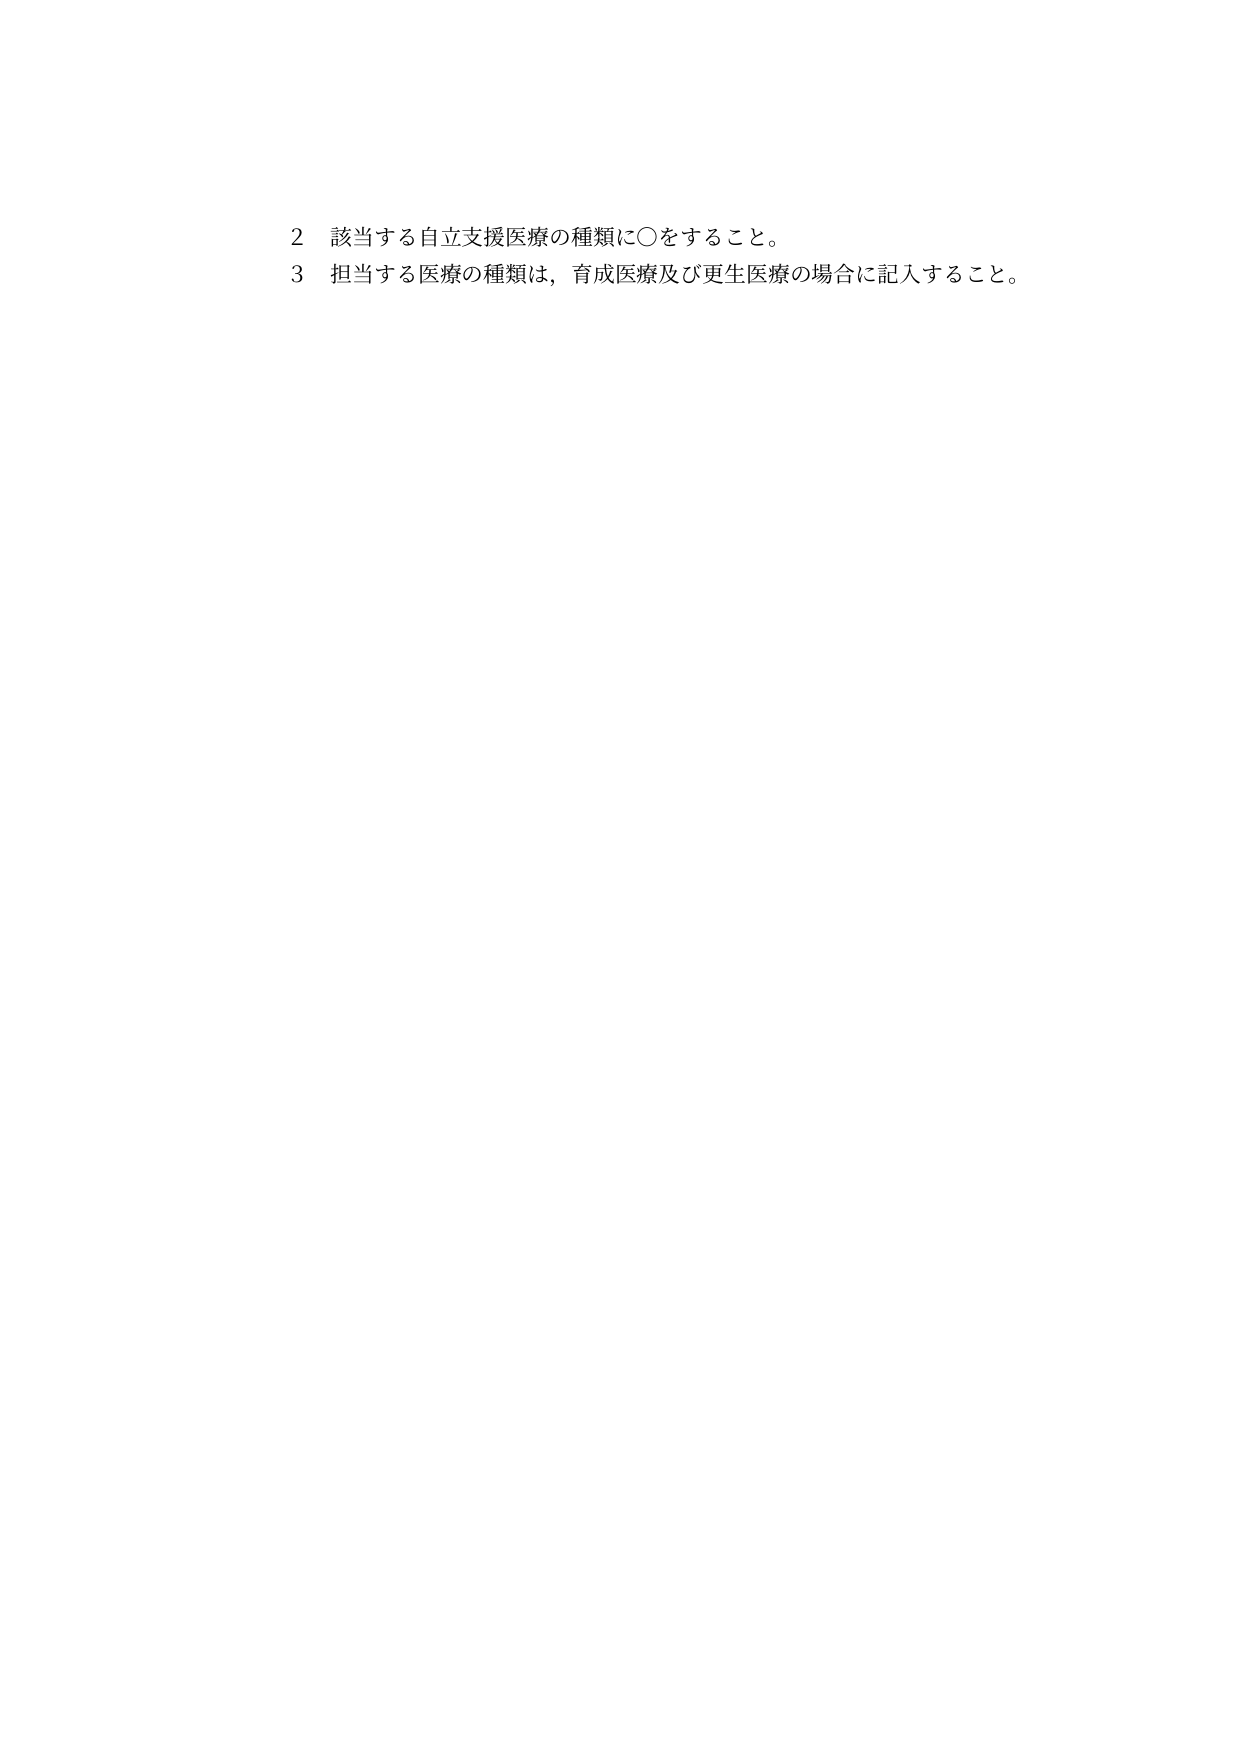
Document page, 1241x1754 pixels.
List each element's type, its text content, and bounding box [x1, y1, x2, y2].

text ２ 該当する自立支援医療の種類に○をすること。 [177, 217, 1063, 254]
text ３ 担当する医療の種類は，育成医療及び更生医療の場合に記入すること。 [177, 254, 1063, 292]
